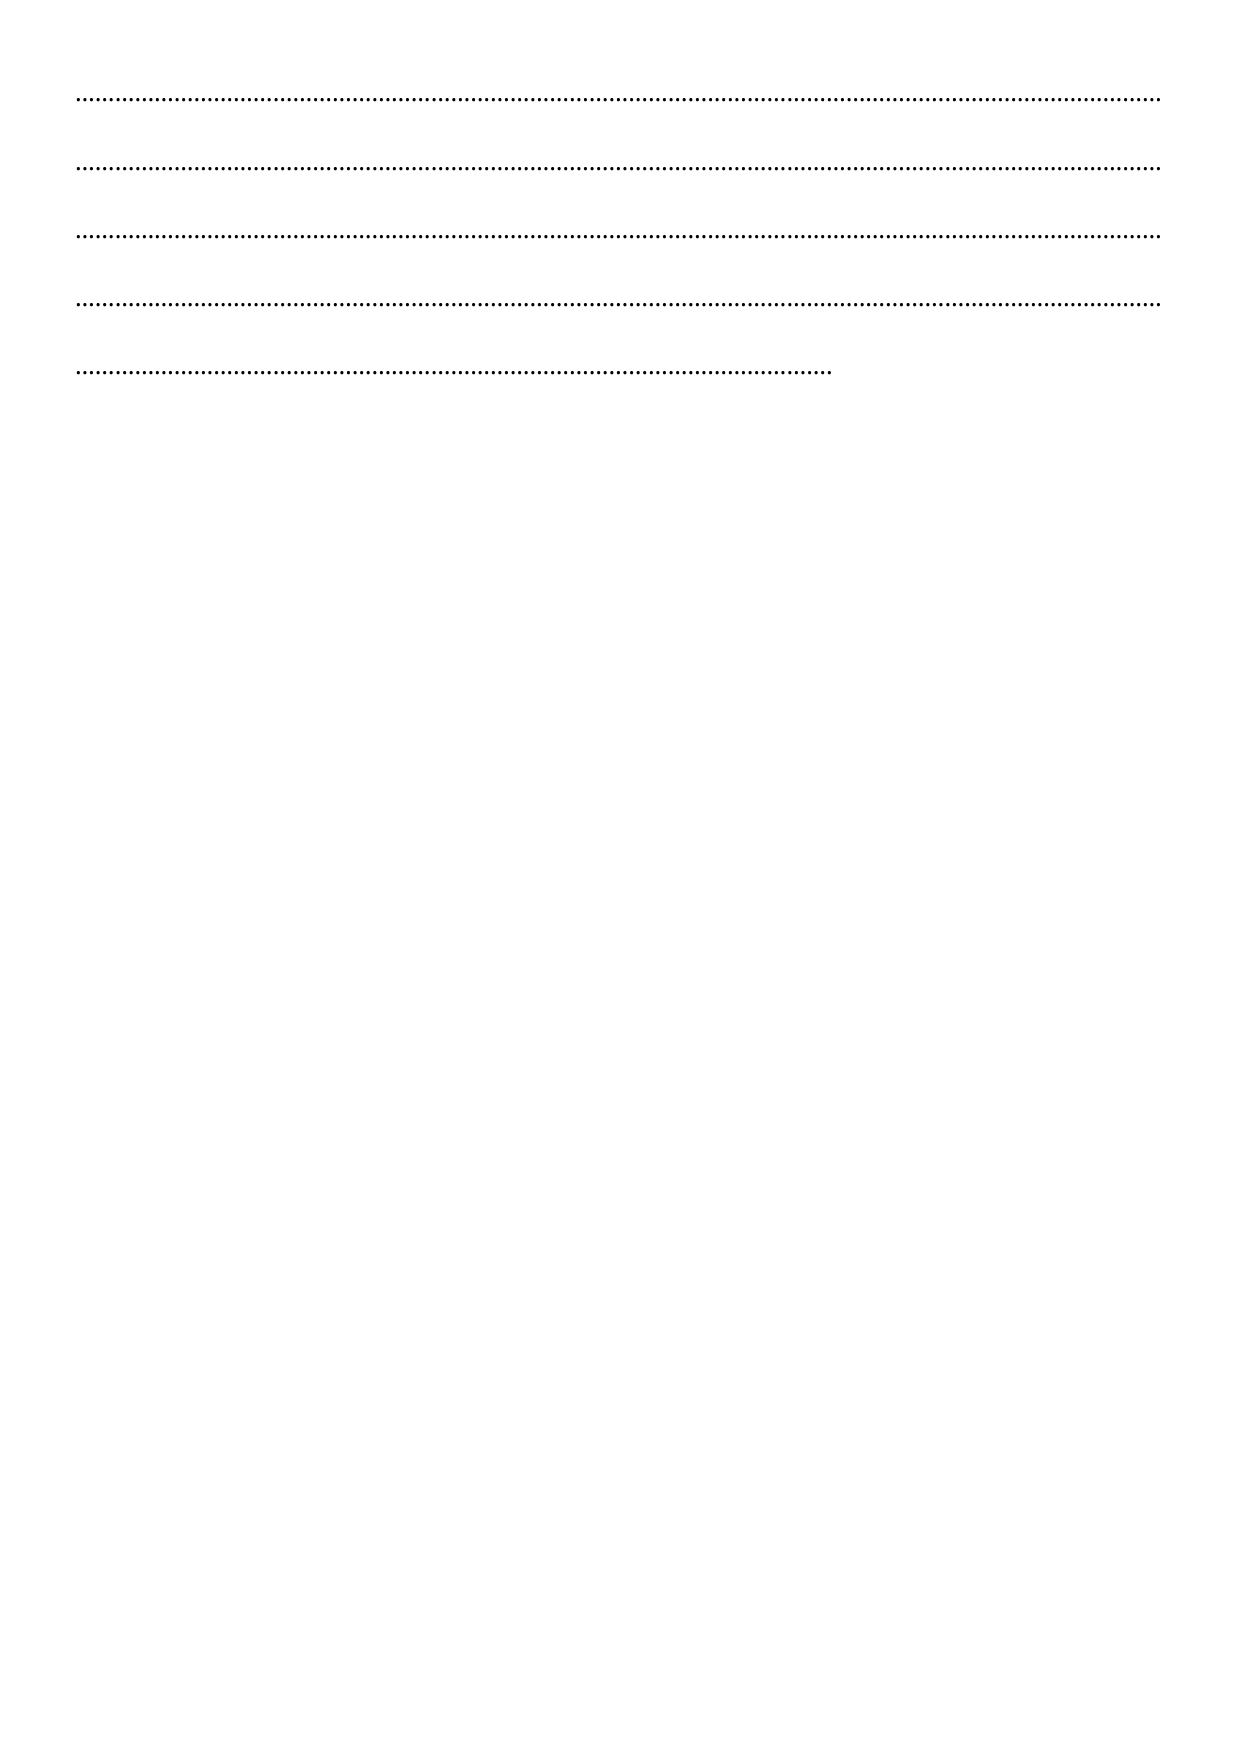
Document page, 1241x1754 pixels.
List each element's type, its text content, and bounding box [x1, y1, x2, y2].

text ………………………………………………………………………………………………………………………………………………………………………………………………………………………………………………………………………………………………………………………………………………………………………………………………………………………………………………………………………………………………………………………………………………………………………………………………………………………………………………………………………………………………………………. [75, 75, 1165, 382]
